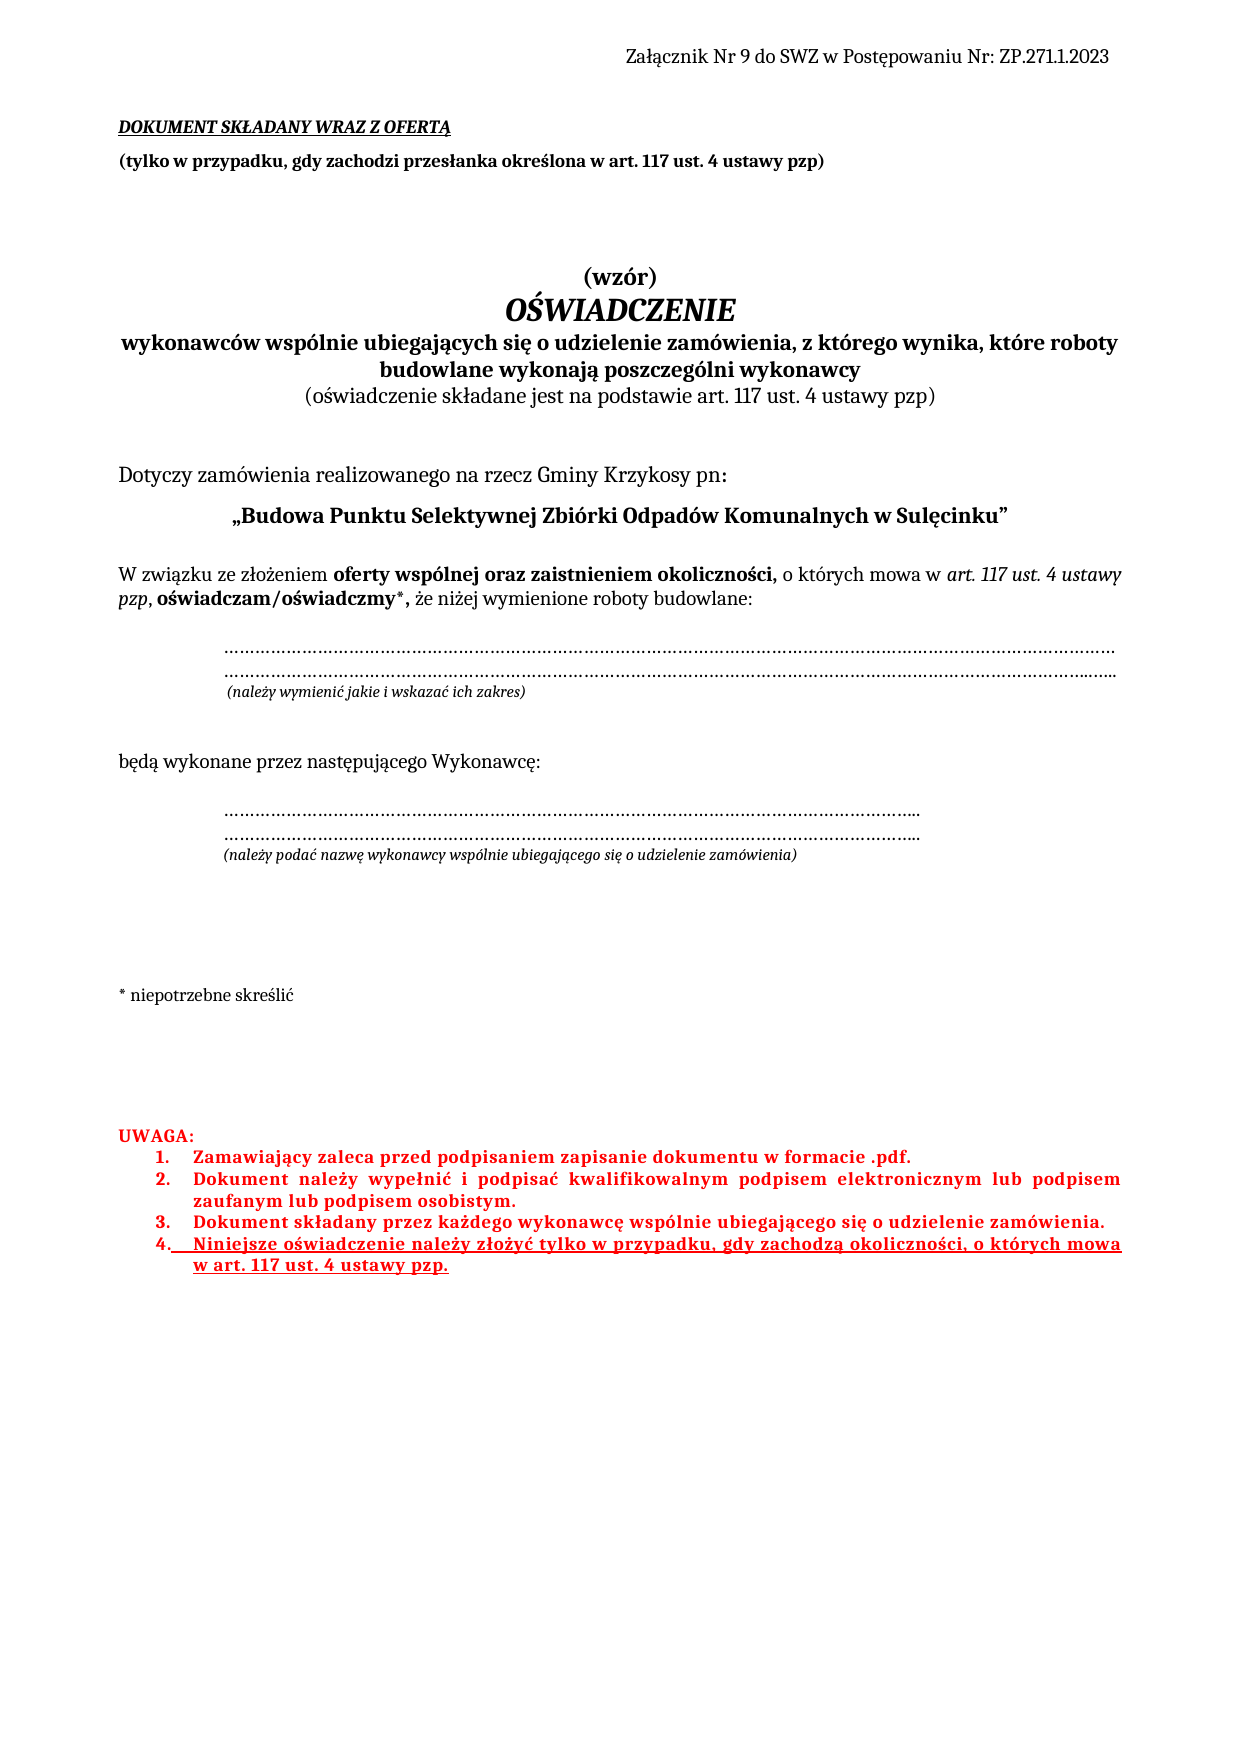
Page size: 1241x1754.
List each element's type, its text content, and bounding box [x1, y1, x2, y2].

list Dokument składany przez każdego wykonawcę wspólnie ubiegającego się o udzielenie zamówienia. [156, 1212, 1122, 1233]
text OŚWIADCZENIE [118, 292, 1122, 330]
text * niepotrzebne skreślić [118, 984, 1122, 1006]
text (tylko w przypadku, gdy zachodzi przesłanka określona w art. 117 ust. 4 ustawy pzp) [118, 151, 1122, 172]
text (należy wymienić jakie i wskazać ich zakres) [223, 682, 1122, 701]
text …………………………………………………………………………………………………………………….. [223, 821, 1122, 845]
text (oświadczenie składane jest na podstawie art. 117 ust. 4 ustawy pzp) [118, 383, 1122, 409]
text W związku ze złożeniem oferty wspólnej oraz zaistnieniem okoliczności, o których mowa w art. 117 ust. 4 ustawy pzp, oświadczam/oświadczmy*, że niżej wymienione roboty budowlane: [118, 562, 1122, 610]
text wykonawców wspólnie ubiegających się o udzielenie zamówienia, z którego wynika, które roboty budowlane wykonają poszczególni wykonawcy [118, 330, 1122, 383]
list Dokument należy wypełnić i podpisać kwalifikowalnym podpisem elektronicznym lub podpisem zaufanym lub podpisem osobistym. [156, 1168, 1122, 1212]
text (należy podać nazwę wykonawcy wspólnie ubiegającego się o udzielenie zamówienia) [223, 845, 1122, 864]
text będą wykonane przez następującego Wykonawcę: [118, 749, 1122, 773]
text „Budowa Punktu Selektywnej Zbiórki Odpadów Komunalnych w Sulęcinku” [118, 502, 1122, 529]
text UWAGA: [118, 1125, 1122, 1147]
text …………………………………………………………………………………………………………………………………………………………………………………………………………………………………………………………………………………………………………..….. [223, 634, 1122, 682]
text Dotyczy zamówienia realizowanego na rzecz Gminy Krzykosy pn: [118, 462, 1122, 488]
text …………………………………………………………………………………………………………………….. [223, 797, 1122, 821]
list Niniejsze oświadczenie należy złożyć tylko w przypadku, gdy zachodzą okoliczności, o których mowa w art. 117 ust. 4 ustawy pzp. [156, 1233, 1122, 1276]
list Zamawiający zaleca przed podpisaniem zapisanie dokumentu w formacie .pdf. [156, 1147, 1122, 1168]
text (wzór) [118, 263, 1122, 292]
text DOKUMENT SKŁADANY WRAZ Z OFERTĄ [118, 117, 1122, 138]
